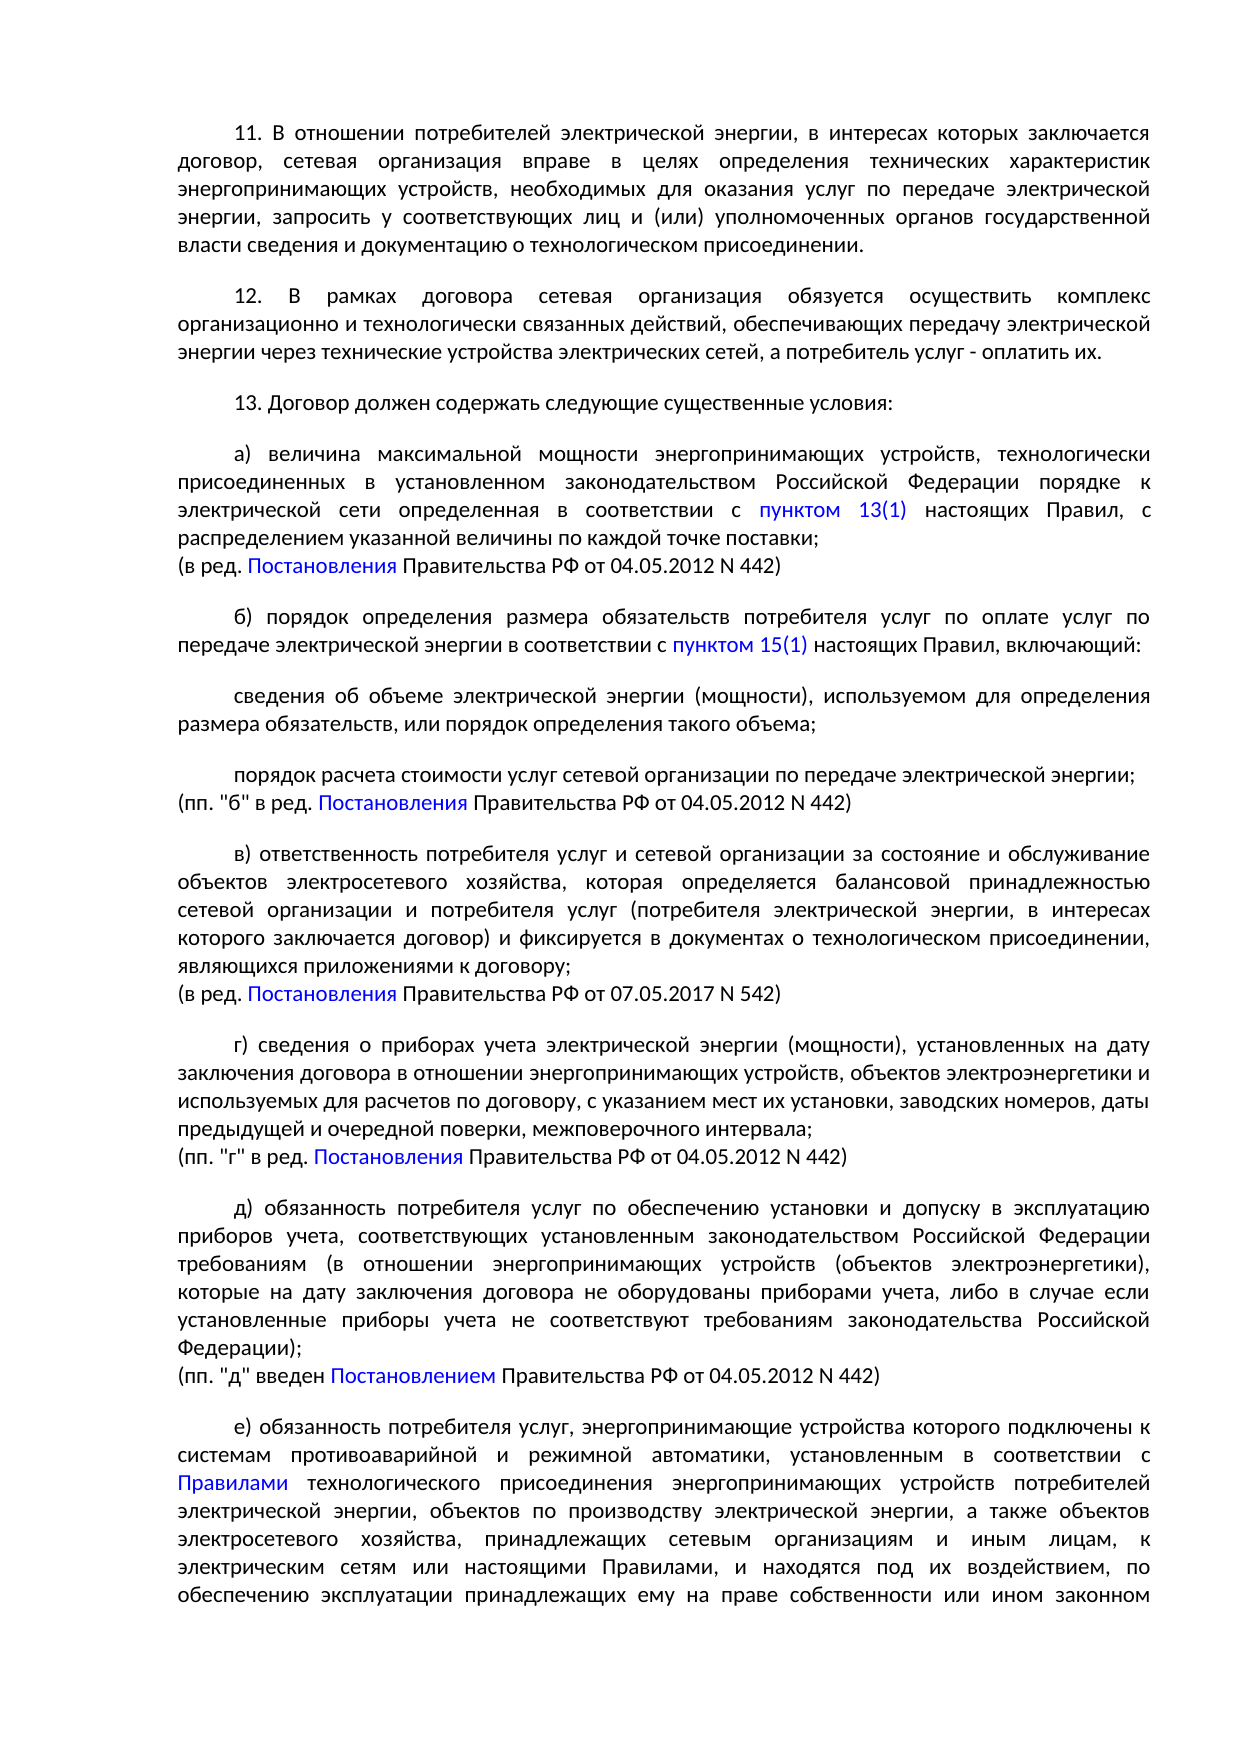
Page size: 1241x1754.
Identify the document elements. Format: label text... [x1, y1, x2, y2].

text сведения об объеме электрической энергии (мощности), используемом для определения размера обязательств, или порядок определения такого объема; [177, 681, 1152, 737]
text 13. Договор должен содержать следующие существенные условия: [177, 388, 1152, 416]
text (пп. "б" в ред. Постановления Правительства РФ от 04.05.2012 N 442) [177, 788, 1152, 816]
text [177, 1412, 1152, 1608]
text а) величина максимальной мощности энергопринимающих устройств, технологически присоединенных в установленном законодательством Российской Федерации порядке к электрической сети определенная в соответствии с пунктом 13(1) настоящих Правил, с распределением указанной величины по каждой точке поставки; [177, 439, 1152, 551]
text г) сведения о приборах учета электрической энергии (мощности), установленных на дату заключения договора в отношении энергопринимающих устройств, объектов электроэнергетики и используемых для расчетов по договору, с указанием мест их установки, заводских номеров, даты предыдущей и очередной поверки, межповерочного интервала; [177, 1030, 1152, 1142]
text б) порядок определения размера обязательств потребителя услуг по оплате услуг по передаче электрической энергии в соответствии с пунктом 15(1) настоящих Правил, включающий: [177, 602, 1152, 658]
text порядок расчета стоимости услуг сетевой организации по передаче электрической энергии; [177, 760, 1152, 788]
text 12. В рамках договора сетевая организация обязуется осуществить комплекс организационно и технологически связанных действий, обеспечивающих передачу электрической энергии через технические устройства электрических сетей, а потребитель услуг - оплатить их. [177, 281, 1152, 365]
text (пп. "д" введен Постановлением Правительства РФ от 04.05.2012 N 442) [177, 1361, 1152, 1389]
text (пп. "г" в ред. Постановления Правительства РФ от 04.05.2012 N 442) [177, 1142, 1152, 1170]
text (в ред. Постановления Правительства РФ от 04.05.2012 N 442) [177, 551, 1152, 579]
text (в ред. Постановления Правительства РФ от 07.05.2017 N 542) [177, 979, 1152, 1007]
text 11. В отношении потребителей электрической энергии, в интересах которых заключается договор, сетевая организация вправе в целях определения технических характеристик энергопринимающих устройств, необходимых для оказания услуг по передаче электрической энергии, запросить у соответствующих лиц и (или) уполномоченных органов государственной власти сведения и документацию о технологическом присоединении. [177, 118, 1152, 258]
text д) обязанность потребителя услуг по обеспечению установки и допуску в эксплуатацию приборов учета, соответствующих установленным законодательством Российской Федерации требованиям (в отношении энергопринимающих устройств (объектов электроэнергетики), которые на дату заключения договора не оборудованы приборами учета, либо в случае если установленные приборы учета не соответствуют требованиям законодательства Российской Федерации); [177, 1193, 1152, 1361]
text в) ответственность потребителя услуг и сетевой организации за состояние и обслуживание объектов электросетевого хозяйства, которая определяется балансовой принадлежностью сетевой организации и потребителя услуг (потребителя электрической энергии, в интересах которого заключается договор) и фиксируется в документах о технологическом присоединении, являющихся приложениями к договору; [177, 839, 1152, 979]
